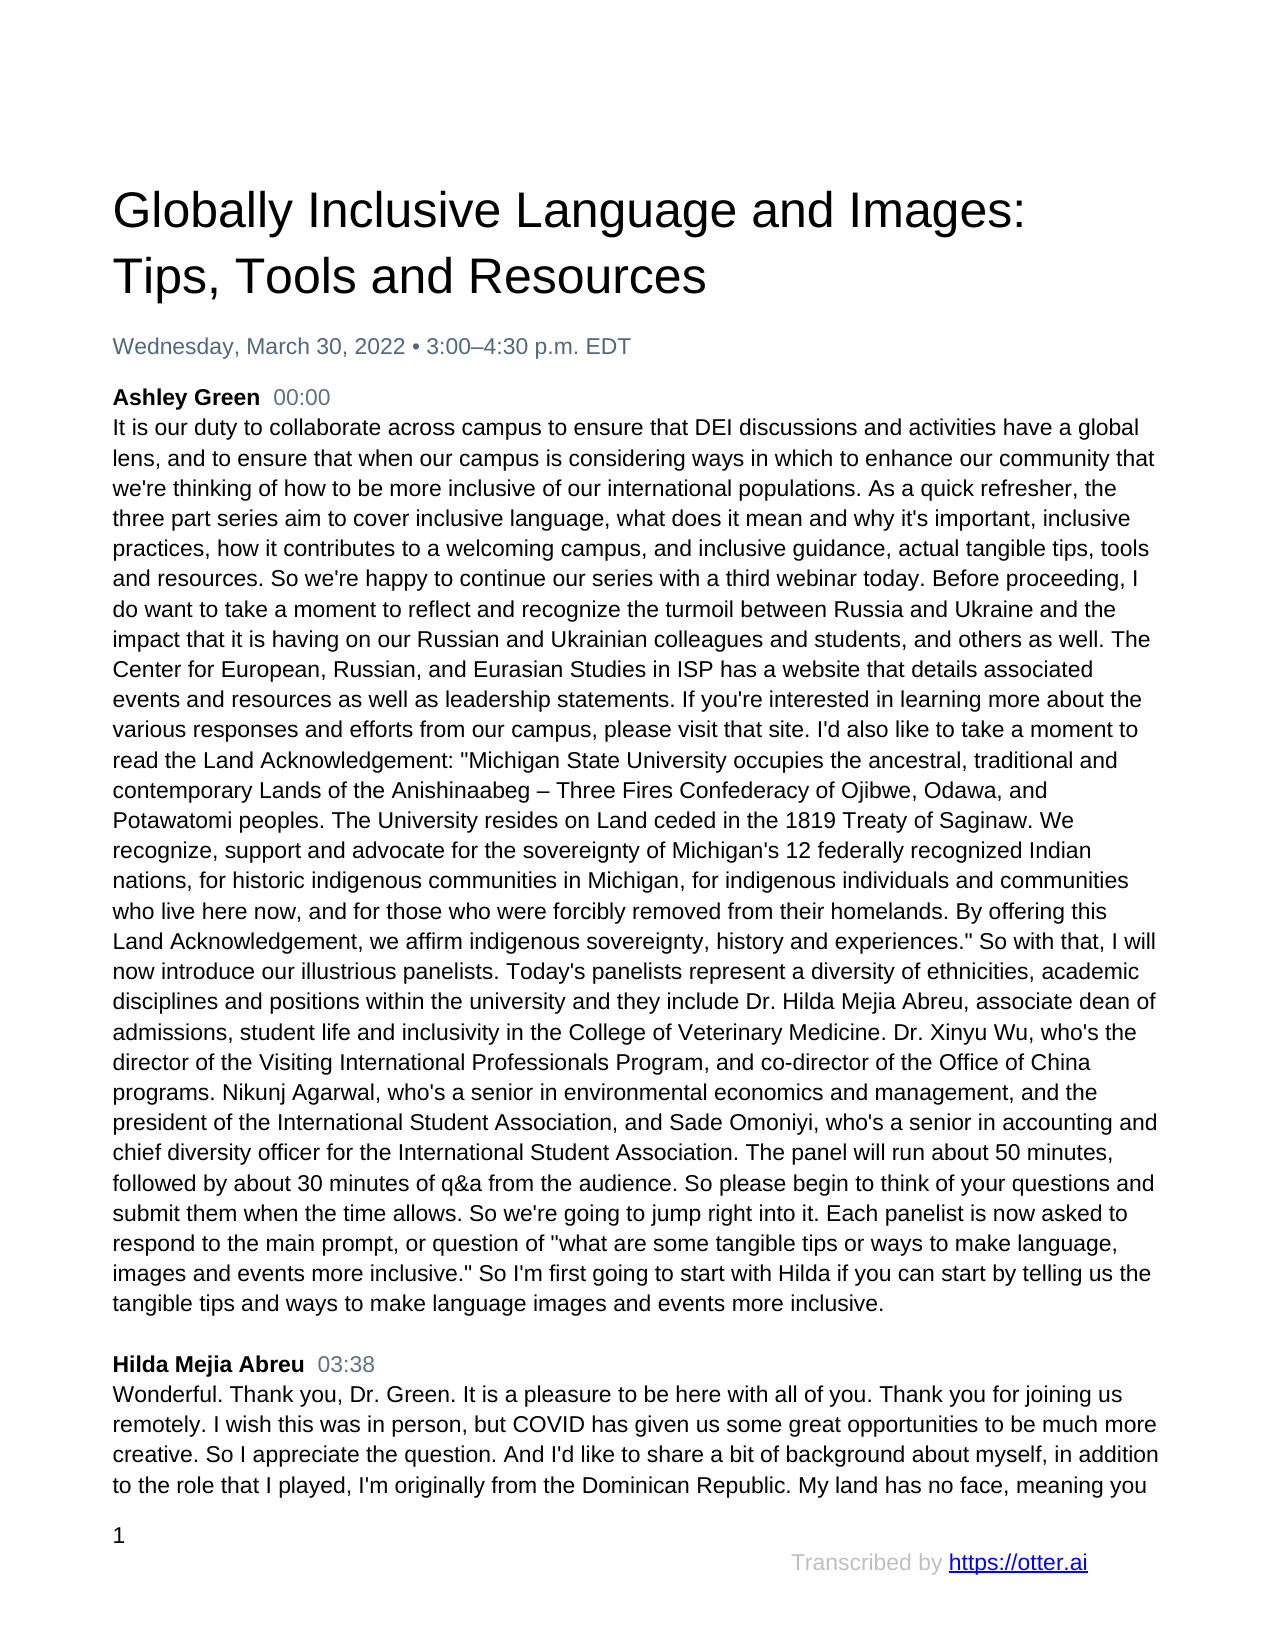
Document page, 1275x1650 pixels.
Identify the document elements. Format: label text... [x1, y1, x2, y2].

text Hilda Mejia Abreu 03:38 [112, 1351, 1162, 1377]
text It is our duty to collaborate across campus to ensure that DEI discussions and activities have a global lens, and to ensure that when our campus is considering ways in which to enhance our community that we're thinking of how to be more inclusive of our international populations. As a quick refresher, the three part series aim to cover inclusive language, what does it mean and why it's important, inclusive practices, how it contributes to a welcoming campus, and inclusive guidance, actual tangible tips, tools and resources. So we're happy to continue our series with a third webinar today. Before proceeding, I do want to take a moment to reflect and recognize the turmoil between Russia and Ukraine and the impact that it is having on our Russian and Ukrainian colleagues and students, and others as well. The Center for European, Russian, and Eurasian Studies in ISP has a website that details associated events and resources as well as leadership statements. If you're interested in learning more about the various responses and efforts from our campus, please visit that site. I'd also like to take a moment to read the Land Acknowledgement: "Michigan State University occupies the ancestral, traditional and contemporary Lands of the Anishinaabeg – Three Fires Confederacy of Ojibwe, Odawa, and Potawatomi peoples. The University resides on Land ceded in the 1819 Treaty of Saginaw. We recognize, support and advocate for the sovereignty of Michigan's 12 federally recognized Indian nations, for historic indigenous communities in Michigan, for indigenous individuals and communities who live here now, and for those who were forcibly removed from their homelands. By offering this Land Acknowledgement, we affirm indigenous sovereignty, history and experiences." So with that, I will now introduce our illustrious panelists. Today's panelists represent a diversity of ethnicities, academic disciplines and positions within the university and they include Dr. Hilda Mejia Abreu, associate dean of admissions, student life and inclusivity in the College of Veterinary Medicine. Dr. Xinyu Wu, who's the director of the Visiting International Professionals Program, and co-director of the Office of China programs. Nikunj Agarwal, who's a senior in environmental economics and management, and the president of the International Student Association, and Sade Omoniyi, who's a senior in accounting and chief diversity officer for the International Student Association. The panel will run about 50 minutes, followed by about 30 minutes of q&a from the audience. So please begin to think of your questions and submit them when the time allows. So we're going to jump right into it. Each panelist is now asked to respond to the main prompt, or question of "what are some tangible tips or ways to make language, images and events more inclusive." So I'm first going to start with Hilda if you can start by telling us the tangible tips and ways to make language images and events more inclusive. [112, 414, 1162, 1317]
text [112, 1381, 1162, 1498]
text Wednesday, March 30, 2022 • 3:00–4:30 p.m. EDT [112, 333, 1162, 359]
text Ashley Green 00:00 [112, 384, 1162, 411]
text Globally Inclusive Language and Images: Tips, Tools and Resources [112, 180, 1162, 304]
